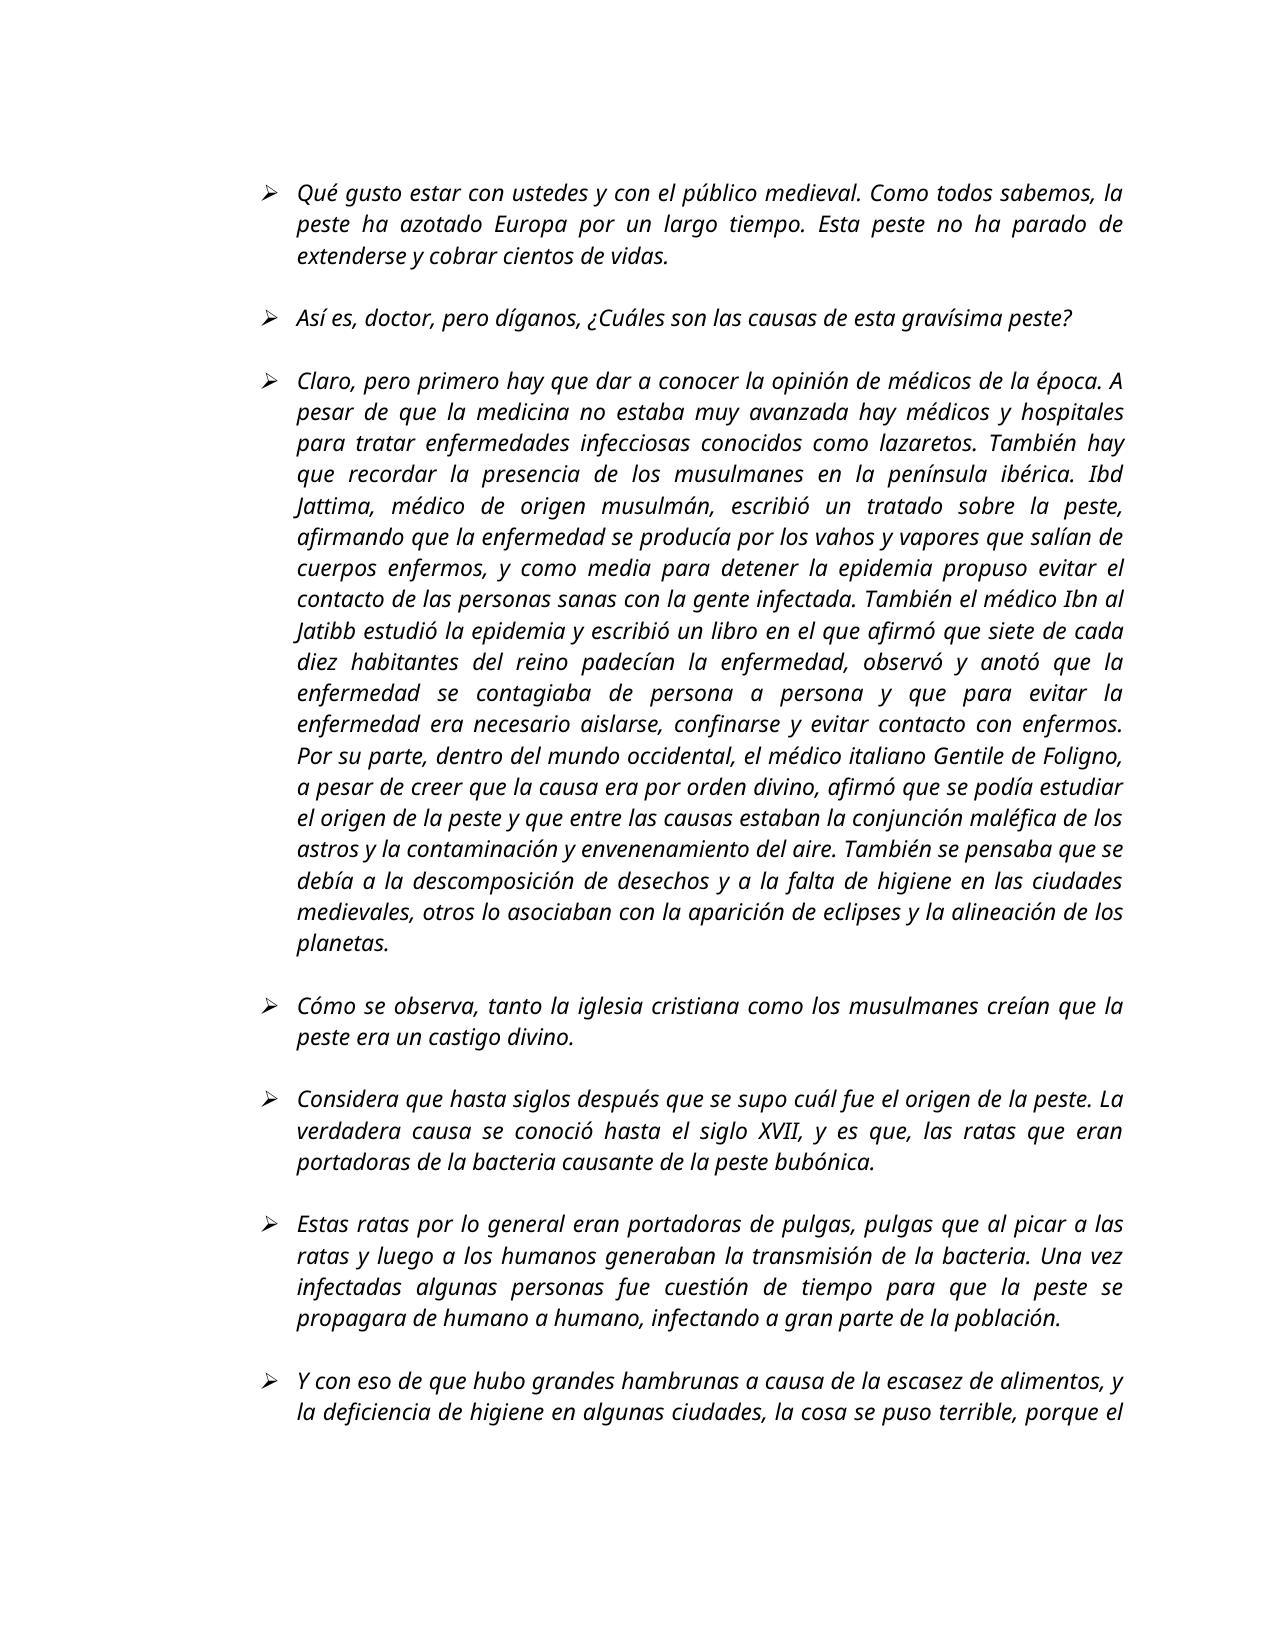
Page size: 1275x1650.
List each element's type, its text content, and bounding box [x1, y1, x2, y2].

list Considera que hasta siglos después que se supo cuál fue el origen de la peste. La verdadera causa se conoció hasta el siglo XVII, y es que, las ratas que eran portadoras de la bacteria causante de la peste bubónica. [259, 1083, 1127, 1177]
list Qué gusto estar con ustedes y con el público medieval. Como todos sabemos, la peste ha azotado Europa por un largo tiempo. Esta peste no ha parado de extenderse y cobrar cientos de vidas. [259, 177, 1127, 271]
list Así es, doctor, pero díganos, ¿Cuáles son las causas de esta gravísima peste? [259, 302, 1127, 333]
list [259, 1365, 1127, 1427]
list Claro, pero primero hay que dar a conocer la opinión de médicos de la época. A pesar de que la medicina no estaba muy avanzada hay médicos y hospitales para tratar enfermedades infecciosas conocidos como lazaretos. También hay que recordar la presencia de los musulmanes en la península ibérica. Ibd Jattima, médico de origen musulmán, escribió un tratado sobre la peste, afirmando que la enfermedad se producía por los vahos y vapores que salían de cuerpos enfermos, y como media para detener la epidemia propuso evitar el contacto de las personas sanas con la gente infectada. También el médico Ibn al Jatibb estudió la epidemia y escribió un libro en el que afirmó que siete de cada diez habitantes del reino padecían la enfermedad, observó y anotó que la enfermedad se contagiaba de persona a persona y que para evitar la enfermedad era necesario aislarse, confinarse y evitar contacto con enfermos. Por su parte, dentro del mundo occidental, el médico italiano Gentile de Foligno, a pesar de creer que la causa era por orden divino, afirmó que se podía estudiar el origen de la peste y que entre las causas estaban la conjunción maléfica de los astros y la contaminación y envenenamiento del aire. También se pensaba que se debía a la descomposición de desechos y a la falta de higiene en las ciudades medievales, otros lo asociaban con la aparición de eclipses y la alineación de los planetas. [259, 365, 1127, 958]
list Estas ratas por lo general eran portadoras de pulgas, pulgas que al picar a las ratas y luego a los humanos generaban la transmisión de la bacteria. Una vez infectadas algunas personas fue cuestión de tiempo para que la peste se propagara de humano a humano, infectando a gran parte de la población. [259, 1208, 1127, 1333]
list Cómo se observa, tanto la iglesia cristiana como los musulmanes creían que la peste era un castigo divino. [259, 990, 1127, 1052]
